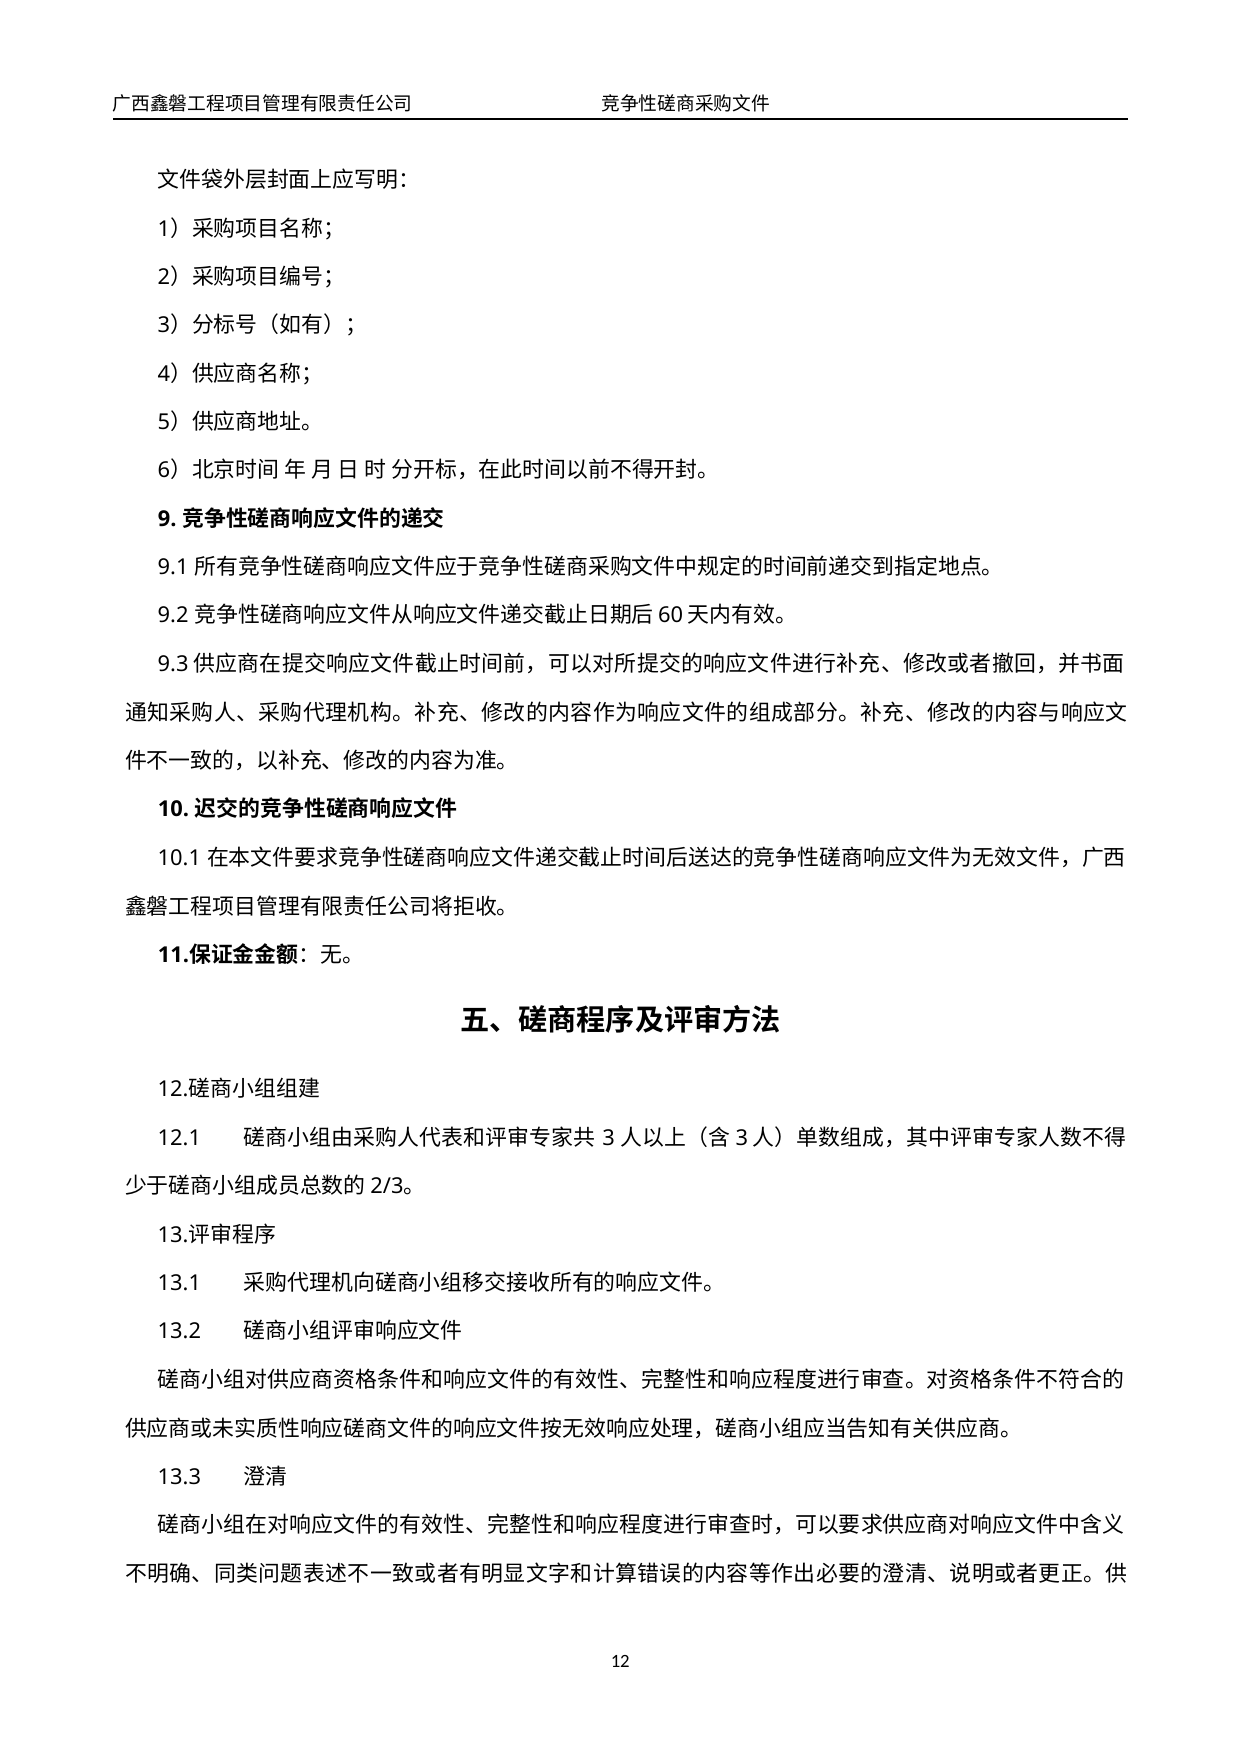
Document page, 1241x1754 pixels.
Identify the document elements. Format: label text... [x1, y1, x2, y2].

text 磋商小组对供应商资格条件和响应文件的有效性、完整性和响应程度进行审查。对资格条件不符合的供应商或未实质性响应磋商文件的响应文件按无效响应处理，磋商小组应当告知有关供应商。 [125, 1361, 1128, 1443]
text 13.2 磋商小组评审响应文件 [125, 1313, 1128, 1346]
text 6）北京时间 年 月 日 时 分开标，在此时间以前不得开封。 [125, 452, 1128, 484]
text 文件袋外层封面上应写明： [125, 162, 1128, 194]
text 13.1 采购代理机向磋商小组移交接收所有的响应文件。 [125, 1265, 1128, 1297]
text 3）分标号（如有）； [125, 307, 1128, 339]
text 12.磋商小组组建 [125, 1071, 1128, 1103]
text 1）采购项目名称； [125, 210, 1128, 243]
subtitle 五、磋商程序及评审方法 [112, 985, 1128, 1050]
text 13.评审程序 [125, 1216, 1128, 1249]
text 4）供应商名称； [125, 355, 1128, 388]
text 10.1 在本文件要求竞争性磋商响应文件递交截止时间后送达的竞争性磋商响应文件为无效文件，广西鑫磐工程项目管理有限责任公司将拒收。 [125, 839, 1128, 921]
text 9.1 所有竞争性磋商响应文件应于竞争性磋商采购文件中规定的时间前递交到指定地点。 [125, 549, 1128, 581]
text 5）供应商地址。 [125, 404, 1128, 436]
text 9. 竞争性磋商响应文件的递交 [125, 500, 1128, 533]
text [125, 1507, 1128, 1588]
text 9.2 竞争性磋商响应文件从响应文件递交截止日期后60天内有效。 [125, 597, 1128, 629]
text 13.3 澄清 [125, 1458, 1128, 1491]
text 12.1 磋商小组由采购人代表和评审专家共 3 人以上（含3人）单数组成，其中评审专家人数不得少于磋商小组成员总数的 2/3。 [125, 1119, 1128, 1201]
text 10. 迟交的竞争性磋商响应文件 [125, 791, 1128, 824]
text 9.3供应商在提交响应文件截止时间前，可以对所提交的响应文件进行补充、修改或者撤回，并书面通知采购人、采购代理机构。补充、修改的内容作为响应文件的组成部分。补充、修改的内容与响应文件不一致的，以补充、修改的内容为准。 [125, 645, 1128, 775]
text 2）采购项目编号； [125, 259, 1128, 291]
text 11.保证金金额：无。 [125, 937, 1128, 969]
